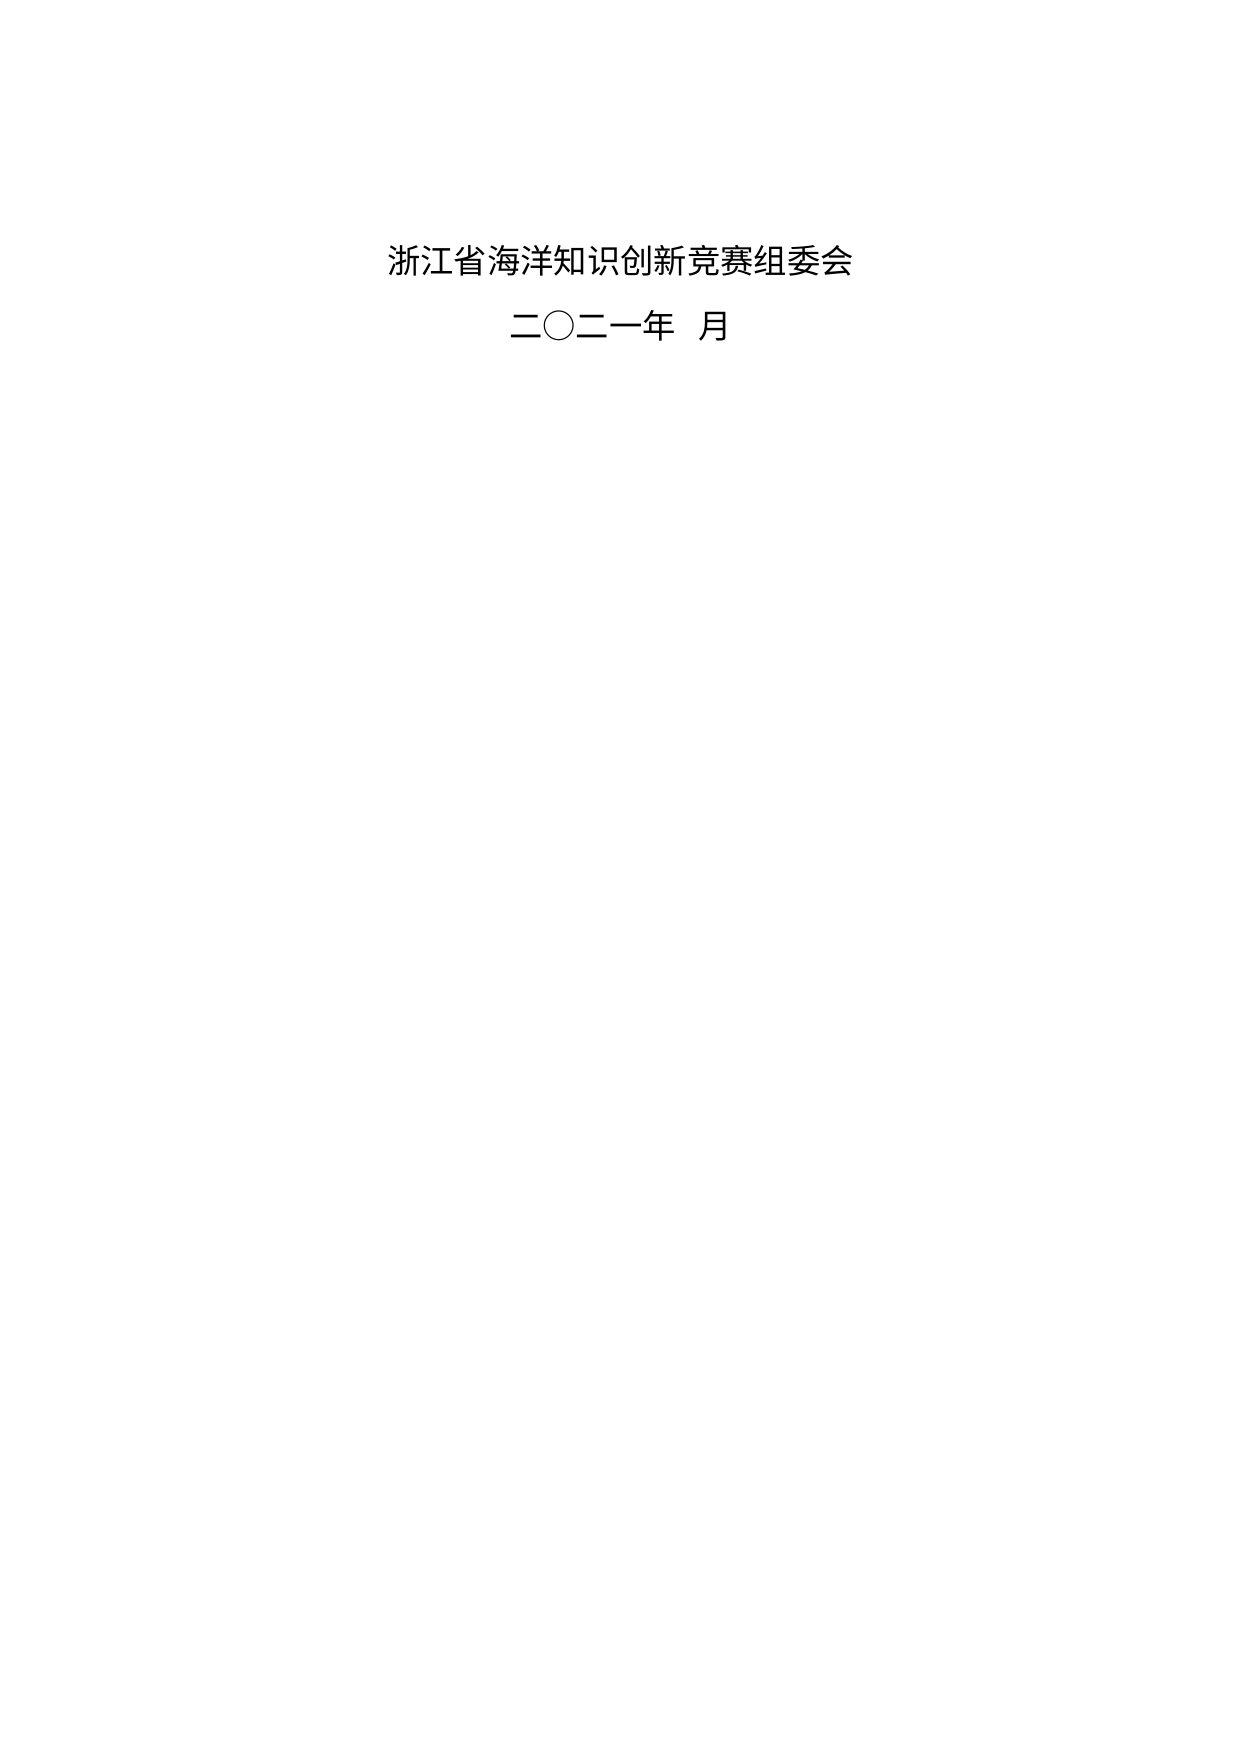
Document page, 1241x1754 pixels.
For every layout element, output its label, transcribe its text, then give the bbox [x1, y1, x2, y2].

text 浙江省海洋知识创新竞赛组委会 [187, 227, 1053, 292]
text 二○二一年 月 [187, 292, 1053, 357]
